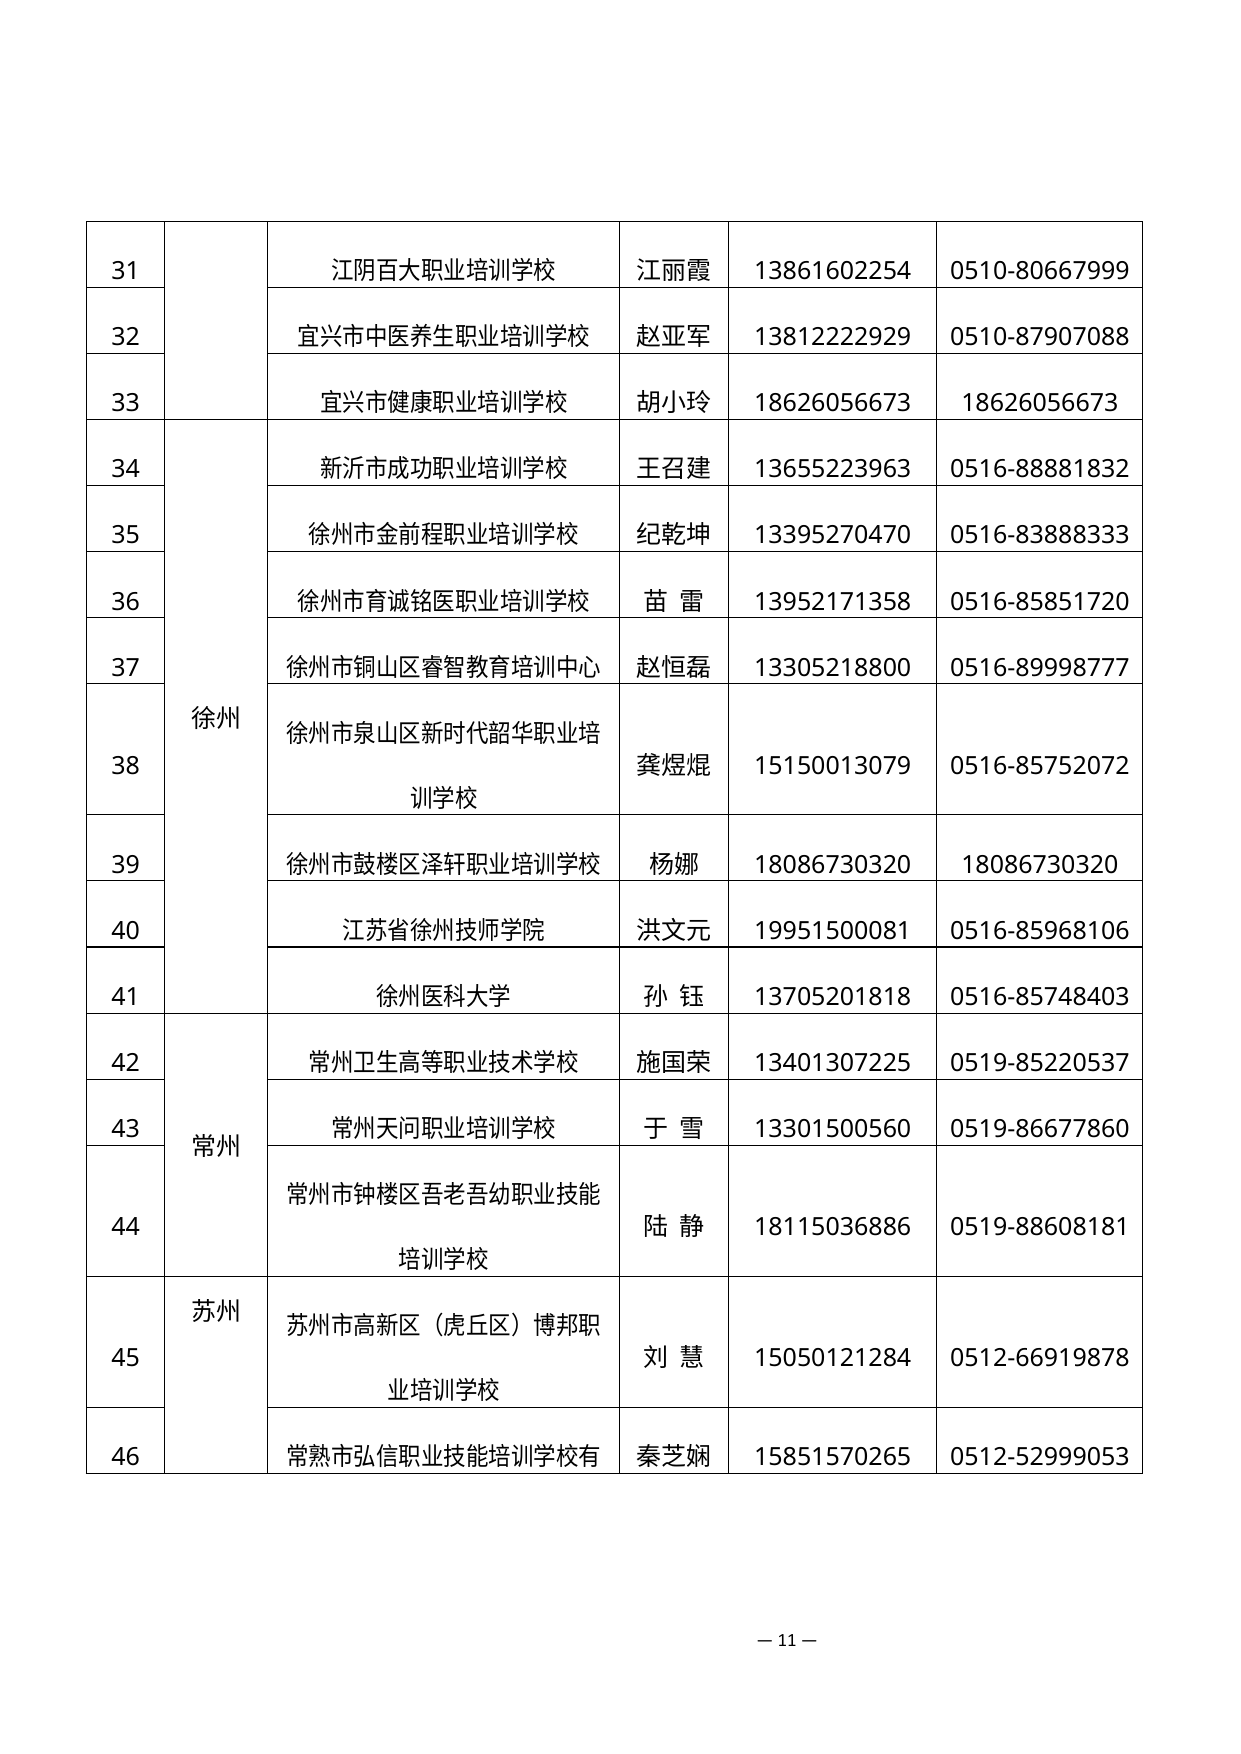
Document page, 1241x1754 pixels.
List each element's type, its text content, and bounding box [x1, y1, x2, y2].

table_cell 46 [87, 1408, 164, 1473]
table_cell 0516-83888333 [937, 486, 1142, 551]
table_cell 18115036886 [729, 1146, 936, 1276]
table_cell 杨娜 [620, 815, 728, 880]
table_cell 0516-85752072 [937, 684, 1142, 814]
table_cell 13861602254 [729, 222, 936, 287]
table_cell 徐州市泉山区新时代韶华职业培训学校 [268, 684, 619, 814]
table_cell 43 [87, 1080, 164, 1144]
table_cell 37 [87, 618, 164, 683]
table_cell 13305218800 [729, 618, 936, 683]
table_cell 32 [87, 288, 164, 353]
table_cell 18626056673 [729, 354, 936, 419]
table_cell 常州卫生高等职业技术学校 [268, 1014, 619, 1078]
table_cell 39 [87, 815, 164, 880]
table_cell 45 [87, 1277, 164, 1407]
table_cell 13655223963 [729, 420, 936, 485]
table_cell 15050121284 [729, 1277, 936, 1407]
table_cell 赵恒磊 [620, 618, 728, 683]
table_cell 施国荣 [620, 1014, 728, 1078]
table_cell 18626056673 [937, 354, 1142, 419]
table_cell 0516-85748403 [937, 948, 1142, 1012]
table_cell 苗 雷 [620, 552, 728, 617]
table_cell 宜兴市中医养生职业培训学校 [268, 288, 619, 353]
table_cell 0512-52999053 [937, 1408, 1142, 1473]
table_cell 胡小玲 [620, 354, 728, 419]
table_cell 龚煜焜 [620, 684, 728, 814]
table_cell 0519-85220537 [937, 1014, 1142, 1078]
table_cell 苏州 [165, 1277, 267, 1473]
table_cell 13301500560 [729, 1080, 936, 1144]
table_cell 洪文元 [620, 881, 728, 946]
table_cell 0516-85968106 [937, 881, 1142, 946]
table_cell 江丽霞 [620, 222, 728, 287]
table_cell 36 [87, 552, 164, 617]
table_cell 41 [87, 948, 164, 1012]
table_cell 0516-88881832 [937, 420, 1142, 485]
table_cell 0512-66919878 [937, 1277, 1142, 1407]
table_cell 苏州市高新区（虎丘区）博邦职业培训学校 [268, 1277, 619, 1407]
table_cell 于 雪 [620, 1080, 728, 1144]
table_cell 18086730320 [729, 815, 936, 880]
table_cell 13401307225 [729, 1014, 936, 1078]
table_cell 常州天问职业培训学校 [268, 1080, 619, 1144]
table_cell 王召建 [620, 420, 728, 485]
table_cell 新沂市成功职业培训学校 [268, 420, 619, 485]
table_cell 孙 钰 [620, 948, 728, 1012]
table_cell 常熟市弘信职业技能培训学校有限公司 [268, 1408, 619, 1473]
table_cell 0516-89998777 [937, 618, 1142, 683]
table_cell 0519-88608181 [937, 1146, 1142, 1276]
table_cell 35 [87, 486, 164, 551]
table_cell 秦芝娴 [620, 1408, 728, 1473]
table_cell 0519-86677860 [937, 1080, 1142, 1144]
table_cell 15851570265 [729, 1408, 936, 1473]
table_cell 徐州医科大学 [268, 948, 619, 1012]
table_cell 31 [87, 222, 164, 287]
table_cell 常州 [165, 1014, 267, 1276]
table_cell 徐州市铜山区睿智教育培训中心 [268, 618, 619, 683]
table_cell 13705201818 [729, 948, 936, 1012]
table_cell 33 [87, 354, 164, 419]
table_cell 13395270470 [729, 486, 936, 551]
table_cell 0516-85851720 [937, 552, 1142, 617]
table_cell 徐州市鼓楼区泽轩职业培训学校 [268, 815, 619, 880]
table_cell 19951500081 [729, 881, 936, 946]
table_cell 陆 静 [620, 1146, 728, 1276]
table_cell 13812222929 [729, 288, 936, 353]
table_cell 34 [87, 420, 164, 485]
table_cell 40 [87, 881, 164, 946]
table_cell 徐州 [165, 420, 267, 1012]
table_cell 宜兴市健康职业培训学校 [268, 354, 619, 419]
table_cell 江苏省徐州技师学院 [268, 881, 619, 946]
table_cell 18086730320 [937, 815, 1142, 880]
table_cell 江阴百大职业培训学校 [268, 222, 619, 287]
table_cell 刘 慧 [620, 1277, 728, 1407]
table_cell 13952171358 [729, 552, 936, 617]
table_cell 0510-80667999 [937, 222, 1142, 287]
table_cell 15150013079 [729, 684, 936, 814]
table_cell 纪乾坤 [620, 486, 728, 551]
table_cell 44 [87, 1146, 164, 1276]
table_cell 42 [87, 1014, 164, 1078]
table_cell 常州市钟楼区吾老吾幼职业技能培训学校 [268, 1146, 619, 1276]
table_cell 38 [87, 684, 164, 814]
table_cell 徐州市金前程职业培训学校 [268, 486, 619, 551]
table_cell 徐州市育诚铭医职业培训学校 [268, 552, 619, 617]
table_cell 0510-87907088 [937, 288, 1142, 353]
table_cell 赵亚军 [620, 288, 728, 353]
